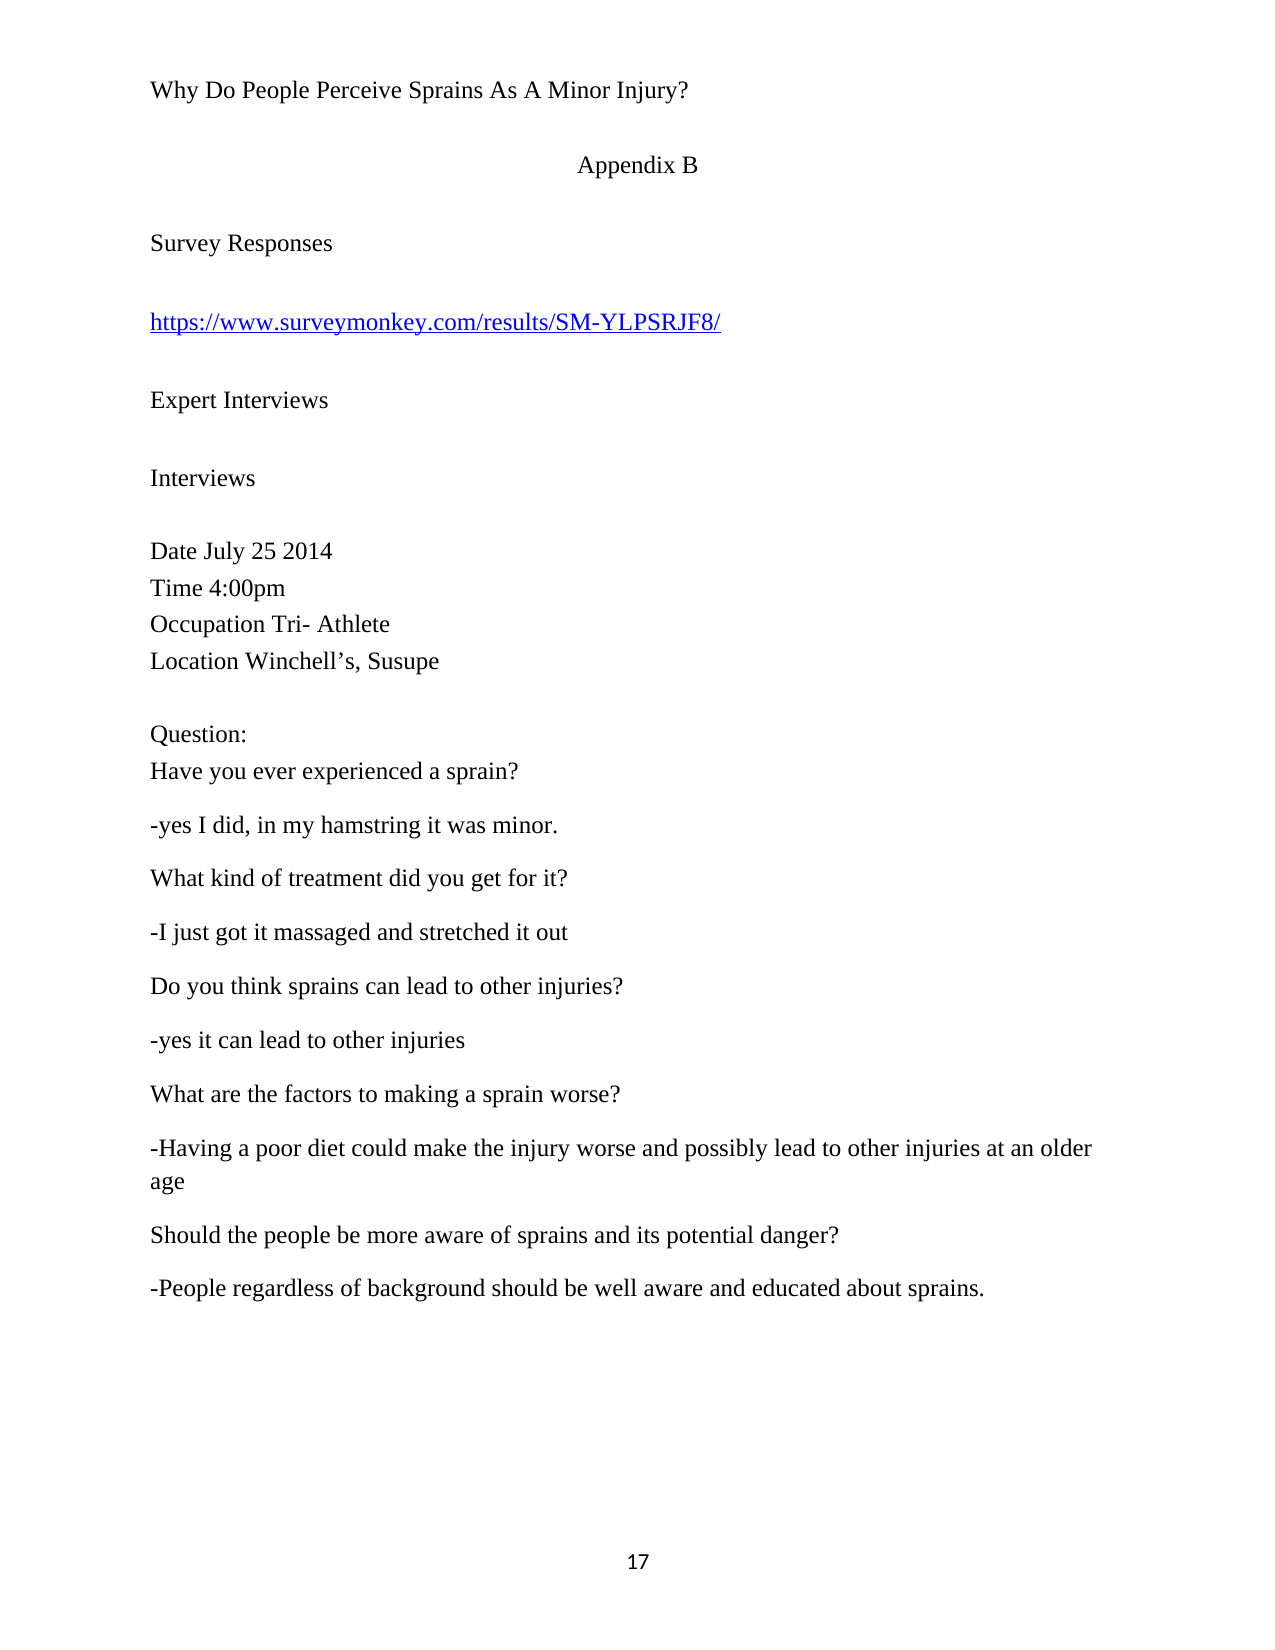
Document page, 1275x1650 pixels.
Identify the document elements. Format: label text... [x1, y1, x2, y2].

text What kind of treatment did you get for it? [150, 863, 1125, 892]
text -yes it can lead to other injuries [150, 1025, 1125, 1054]
text Survey Responses [150, 228, 1125, 257]
text Question: [150, 719, 1125, 748]
text -yes I did, in my hamstring it was minor. [150, 810, 1125, 838]
text Appendix B [150, 150, 1125, 179]
text https://www.surveymonkey.com/results/SM-YLPSRJF8/ [150, 307, 1125, 335]
text Location Winchell’s, Susupe [150, 646, 1125, 675]
text Date July 25 2014 [150, 536, 1125, 565]
text Do you think sprains can lead to other injuries? [150, 971, 1125, 1000]
text -I just got it massaged and stretched it out [150, 917, 1125, 946]
text Expert Interviews [150, 385, 1125, 414]
text Should the people be more aware of sprains and its potential danger? [150, 1220, 1125, 1248]
text Occupation Tri- Athlete [150, 609, 1125, 638]
text -People regardless of background should be well aware and educated about sprains. [150, 1273, 1125, 1302]
text What are the factors to making a sprain worse? [150, 1079, 1125, 1108]
text Interviews [150, 463, 1125, 492]
text Have you ever experienced a sprain? [150, 756, 1125, 784]
text -Having a poor diet could make the injury worse and possibly lead to other injuries at an older age [150, 1133, 1125, 1194]
text Time 4:00pm [150, 573, 1125, 602]
